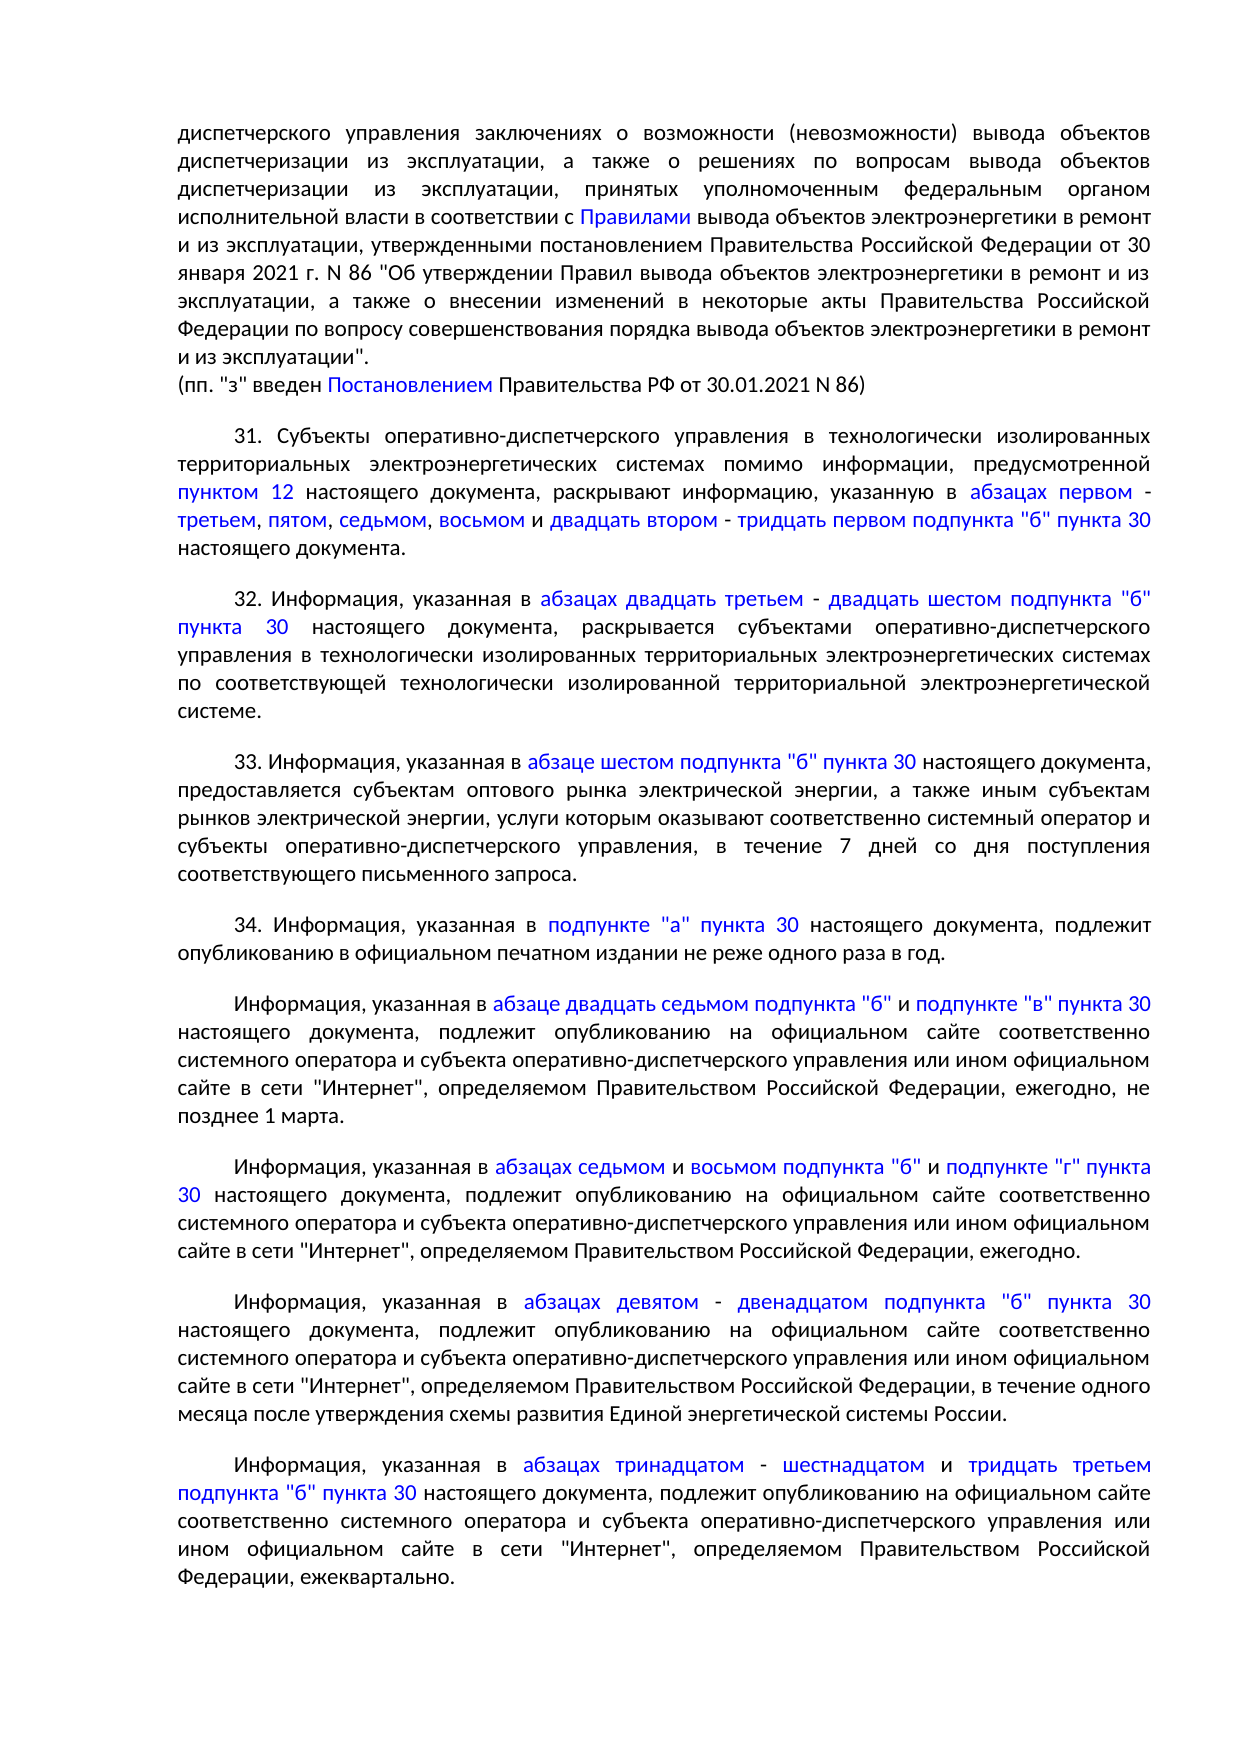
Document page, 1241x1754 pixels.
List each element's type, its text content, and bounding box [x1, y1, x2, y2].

text Информация, указанная в абзацах тринадцатом - шестнадцатом и тридцать третьем подпункта "б" пункта 30 настоящего документа, подлежит опубликованию на официальном сайте соответственно системного оператора и субъекта оперативно-диспетчерского управления или ином официальном сайте в сети "Интернет", определяемом Правительством Российской Федерации, ежеквартально. [177, 1450, 1152, 1590]
text 32. Информация, указанная в абзацах двадцать третьем - двадцать шестом подпункта "б" пункта 30 настоящего документа, раскрывается субъектами оперативно-диспетчерского управления в технологически изолированных территориальных электроэнергетических системах по соответствующей технологически изолированной территориальной электроэнергетической системе. [177, 584, 1152, 724]
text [177, 118, 1152, 370]
text 33. Информация, указанная в абзаце шестом подпункта "б" пункта 30 настоящего документа, предоставляется субъектам оптового рынка электрической энергии, а также иным субъектам рынков электрической энергии, услуги которым оказывают соответственно системный оператор и субъекты оперативно-диспетчерского управления, в течение 7 дней со дня поступления соответствующего письменного запроса. [177, 747, 1152, 887]
text Информация, указанная в абзаце двадцать седьмом подпункта "б" и подпункте "в" пункта 30 настоящего документа, подлежит опубликованию на официальном сайте соответственно системного оператора и субъекта оперативно-диспетчерского управления или ином официальном сайте в сети "Интернет", определяемом Правительством Российской Федерации, ежегодно, не позднее 1 марта. [177, 989, 1152, 1129]
text 31. Субъекты оперативно-диспетчерского управления в технологически изолированных территориальных электроэнергетических системах помимо информации, предусмотренной пунктом 12 настоящего документа, раскрывают информацию, указанную в абзацах первом - третьем, пятом, седьмом, восьмом и двадцать втором - тридцать первом подпункта "б" пункта 30 настоящего документа. [177, 421, 1152, 561]
text 34. Информация, указанная в подпункте "а" пункта 30 настоящего документа, подлежит опубликованию в официальном печатном издании не реже одного раза в год. [177, 910, 1152, 966]
text (пп. "з" введен Постановлением Правительства РФ от 30.01.2021 N 86) [177, 370, 1152, 398]
text Информация, указанная в абзацах седьмом и восьмом подпункта "б" и подпункте "г" пункта 30 настоящего документа, подлежит опубликованию на официальном сайте соответственно системного оператора и субъекта оперативно-диспетчерского управления или ином официальном сайте в сети "Интернет", определяемом Правительством Российской Федерации, ежегодно. [177, 1152, 1152, 1264]
text Информация, указанная в абзацах девятом - двенадцатом подпункта "б" пункта 30 настоящего документа, подлежит опубликованию на официальном сайте соответственно системного оператора и субъекта оперативно-диспетчерского управления или ином официальном сайте в сети "Интернет", определяемом Правительством Российской Федерации, в течение одного месяца после утверждения схемы развития Единой энергетической системы России. [177, 1287, 1152, 1427]
